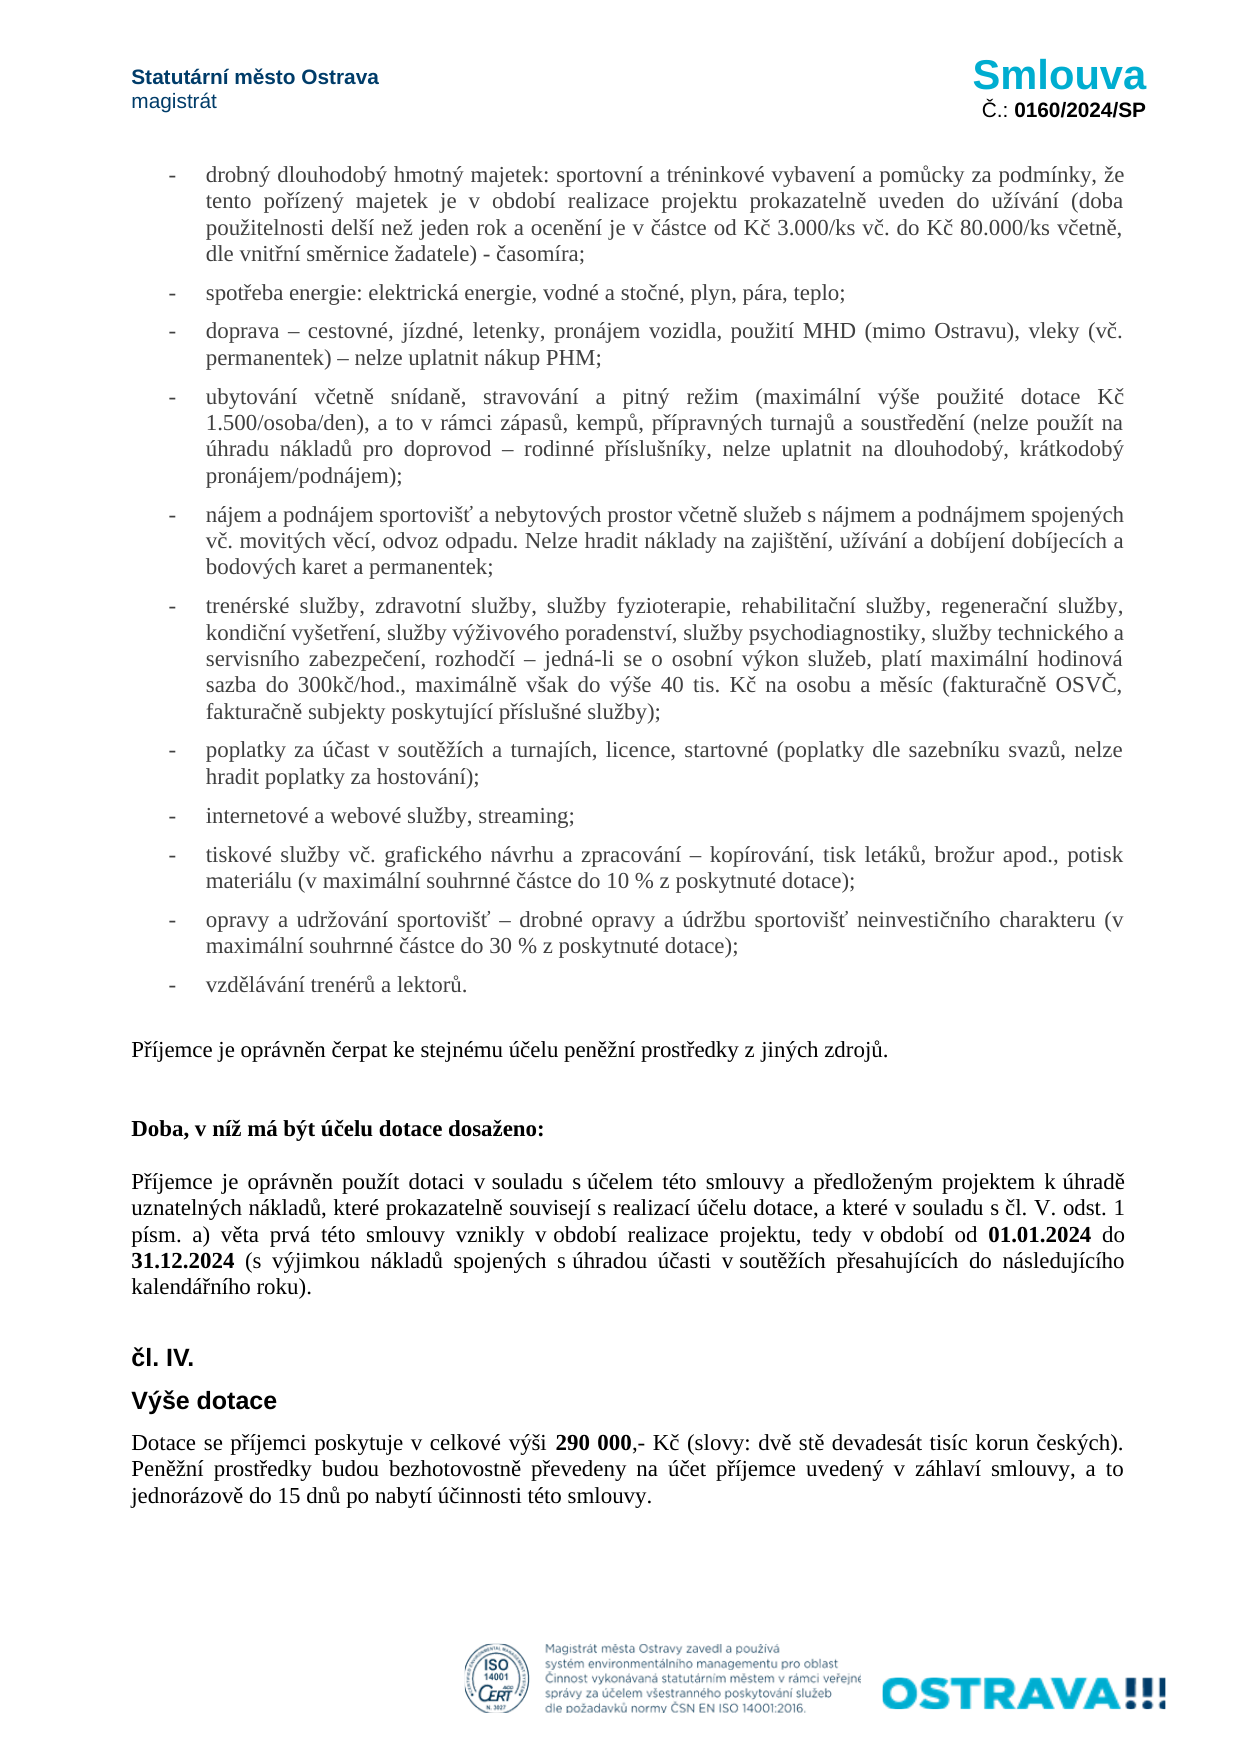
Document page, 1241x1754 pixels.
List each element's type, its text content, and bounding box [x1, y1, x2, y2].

text čl. IV. [131, 1343, 1125, 1372]
list spotřeba energie: elektrická energie, vodné a stočné, plyn, pára, teplo; [168, 279, 1125, 305]
text Příjemce je oprávněn čerpat ke stejnému účelu peněžní prostředky z jiných zdrojů. [131, 1036, 1125, 1063]
text Doba, v níž má být účelu dotace dosaženo: [131, 1115, 1125, 1142]
text Výše dotace [131, 1386, 1125, 1415]
list drobný dlouhodobý hmotný majetek: sportovní a tréninkové vybavení a pomůcky za podmínky, že tento pořízený majetek je v období realizace projektu prokazatelně uveden do užívání (doba použitelnosti delší než jeden rok a ocenění je v částce od Kč 3.000/ks vč. do Kč 80.000/ks včetně, dle vnitřní směrnice žadatele) - časomíra; [168, 161, 1125, 266]
picture [881, 1677, 1165, 1709]
list vzdělávání trenérů a lektorů. [168, 971, 1125, 997]
list internetové a webové služby, streaming; [168, 802, 1125, 828]
list poplatky za účast v soutěžích a turnajích, licence, startovné (poplatky dle sazebníku svazů, nelze hradit poplatky za hostování); [168, 737, 1125, 789]
list ubytování včetně snídaně, stravování a pitný režim (maximální výše použité dotace Kč 1.500/osoba/den), a to v rámci zápasů, kempů, přípravných turnajů a soustředění (nelze použít na úhradu nákladů pro doprovod – rodinné příslušníky, nelze uplatnit na dlouhodobý, krátkodobý pronájem/podnájem); [168, 383, 1125, 488]
list nájem a podnájem sportovišť a nebytových prostor včetně služeb s nájmem a podnájmem spojených vč. movitých věcí, odvoz odpadu. Nelze hradit náklady na zajištění, užívání a dobíjení dobíjecích a bodových karet a permanentek; [168, 501, 1125, 580]
list doprava – cestovné, jízdné, letenky, pronájem vozidla, použití MHD (mimo Ostravu), vleky (vč. permanentek) – nelze uplatnit nákup PHM; [168, 318, 1125, 370]
text Příjemce je oprávněn použít dotaci v souladu s účelem této smlouvy a předloženým projektem k úhradě uznatelných nákladů, které prokazatelně souvisejí s realizací účelu dotace, a které v souladu s čl. V. odst. 1 písm. a) věta prvá této smlouvy vznikly v období realizace projektu, tedy v období od 01.01.2024 do 31.12.2024 (s výjimkou nákladů spojených s úhradou účasti v soutěžích přesahujících do následujícího kalendářního roku). [131, 1168, 1125, 1300]
list opravy a udržování sportovišť – drobné opravy a údržbu sportovišť neinvestičního charakteru (v maximální souhrnné částce do 30 % z poskytnuté dotace); [168, 906, 1125, 958]
list tiskové služby vč. grafického návrhu a zpracování – kopírování, tisk letáků, brožur apod., potisk materiálu (v maximální souhrnné částce do 10 % z poskytnuté dotace); [168, 841, 1125, 893]
text Dotace se příjemci poskytuje v celkové výši 290 000,- Kč (slovy: dvě stě devadesát tisíc korun českých). Peněžní prostředky budou bezhotovostně převedeny na účet příjemce uvedený v záhlaví smlouvy, a to jednorázově do 15 dnů po nabytí účinnosti této smlouvy. [131, 1429, 1125, 1508]
picture [463, 1643, 861, 1713]
list trenérské služby, zdravotní služby, služby fyzioterapie, rehabilitační služby, regenerační služby, kondiční vyšetření, služby výživového poradenství, služby psychodiagnostiky, služby technického a servisního zabezpečení, rozhodčí – jedná-li se o osobní výkon služeb, platí maximální hodinová sazba do 300kč/hod., maximálně však do výše 40 tis. Kč na osobu a měsíc (fakturačně OSVČ, fakturačně subjekty poskytující příslušné služby); [168, 592, 1125, 724]
